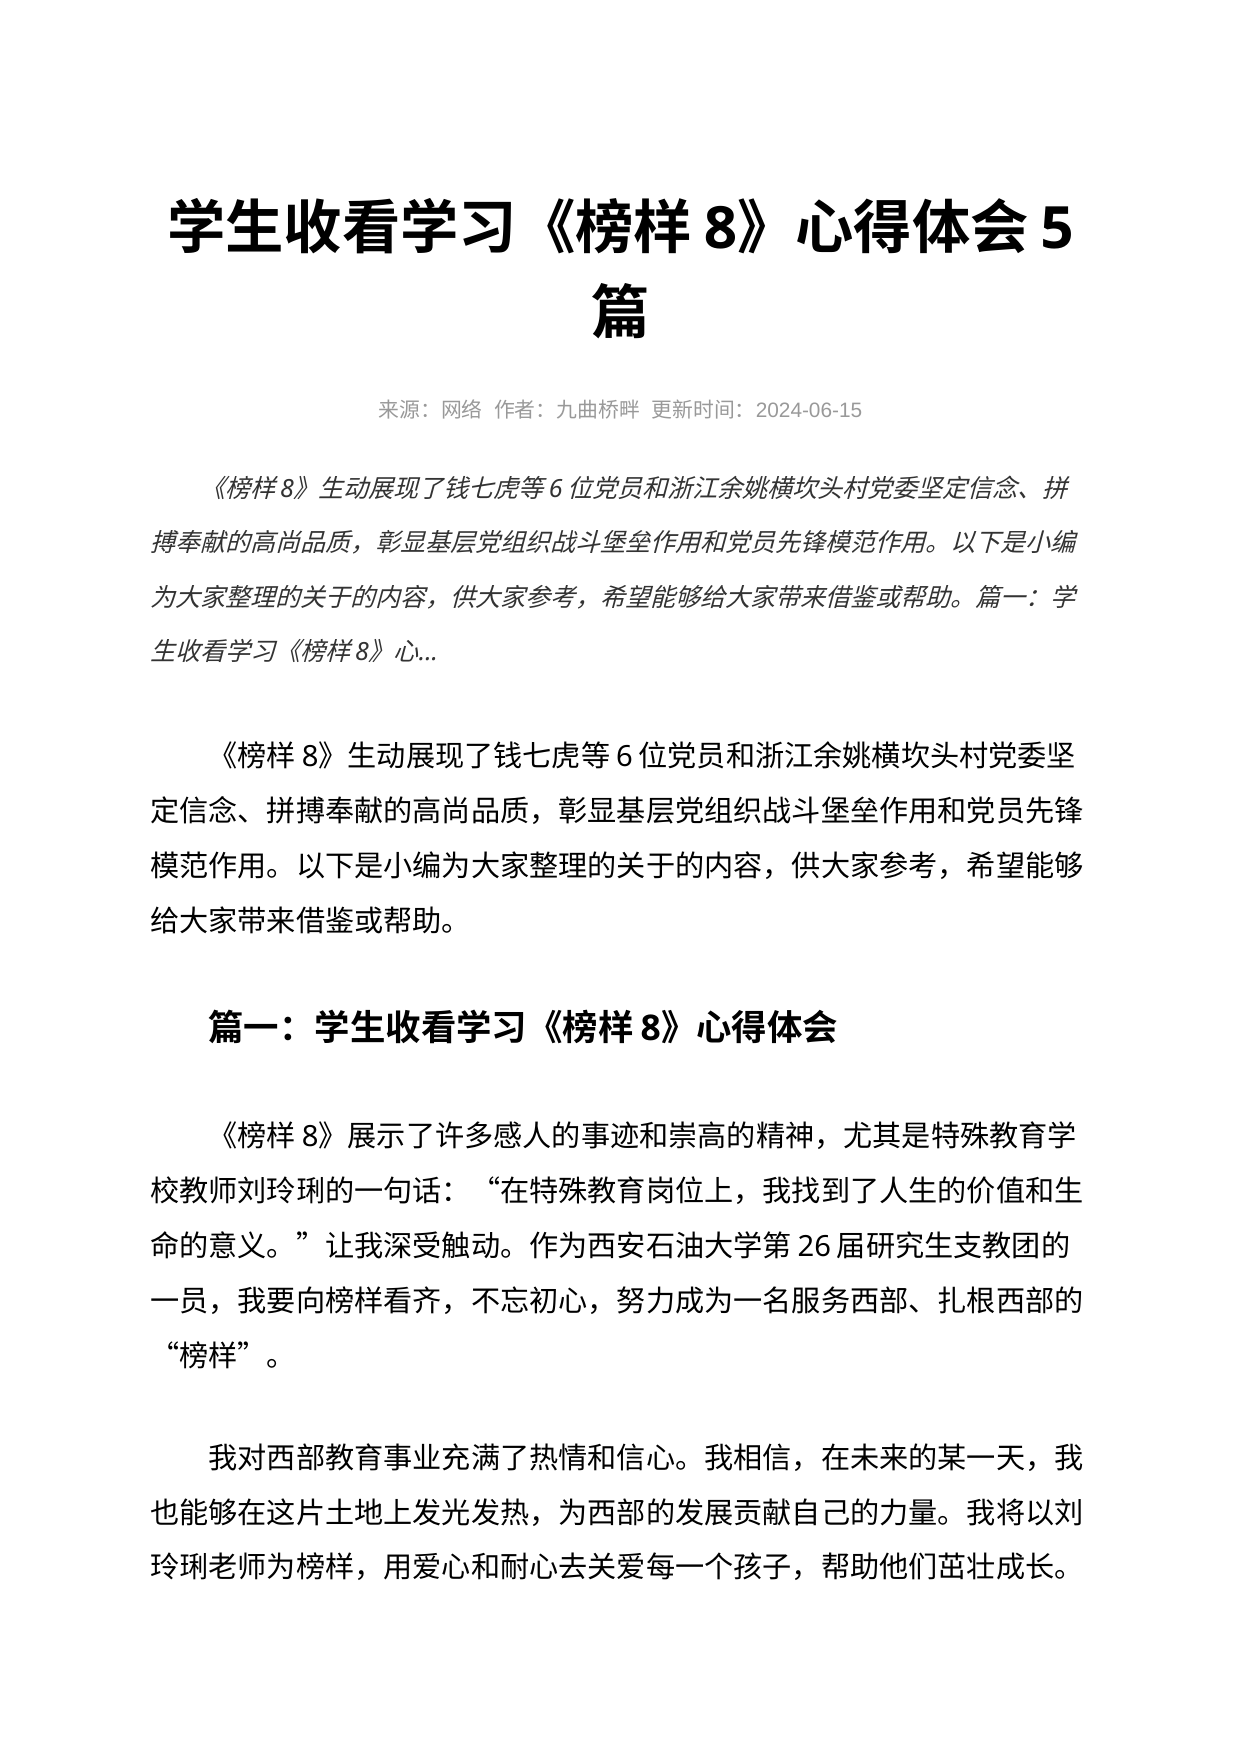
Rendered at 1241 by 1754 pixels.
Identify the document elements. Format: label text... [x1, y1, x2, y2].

text 来源：网络 作者：九曲桥畔 更新时间：2024-06-15 [150, 397, 1090, 421]
text 篇一：学生收看学习《榜样8》心得体会 [150, 999, 1090, 1051]
text 我对西部教育事业充满了热情和信心。我相信，在未来的某一天，我也能够在这片土地上发光发热，为西部的发展贡献自己的力量。我将以刘玲琍老师为榜样，用爱心和耐心去关爱每一个孩子，帮助他们茁壮成长。 [150, 1434, 1090, 1586]
text 《榜样8》生动展现了钱七虎等6位党员和浙江余姚横坎头村党委坚定信念、拼搏奉献的高尚品质，彰显基层党组织战斗堡垒作用和党员先锋模范作用。以下是小编为大家整理的关于的内容，供大家参考，希望能够给大家带来借鉴或帮助。篇一：学生收看学习《榜样8》心... [150, 468, 1090, 668]
text 《榜样8》展示了许多感人的事迹和崇高的精神，尤其是特殊教育学校教师刘玲琍的一句话：“在特殊教育岗位上，我找到了人生的价值和生命的意义。”让我深受触动。作为西安石油大学第26届研究生支教团的一员，我要向榜样看齐，不忘初心，努力成为一名服务西部、扎根西部的“榜样”。 [150, 1113, 1090, 1375]
text 《榜样8》生动展现了钱七虎等6位党员和浙江余姚横坎头村党委坚定信念、拼搏奉献的高尚品质，彰显基层党组织战斗堡垒作用和党员先锋模范作用。以下是小编为大家整理的关于的内容，供大家参考，希望能够给大家带来借鉴或帮助。 [150, 733, 1090, 940]
subtitle 学生收看学习《榜样8》心得体会5篇 [150, 181, 1090, 351]
